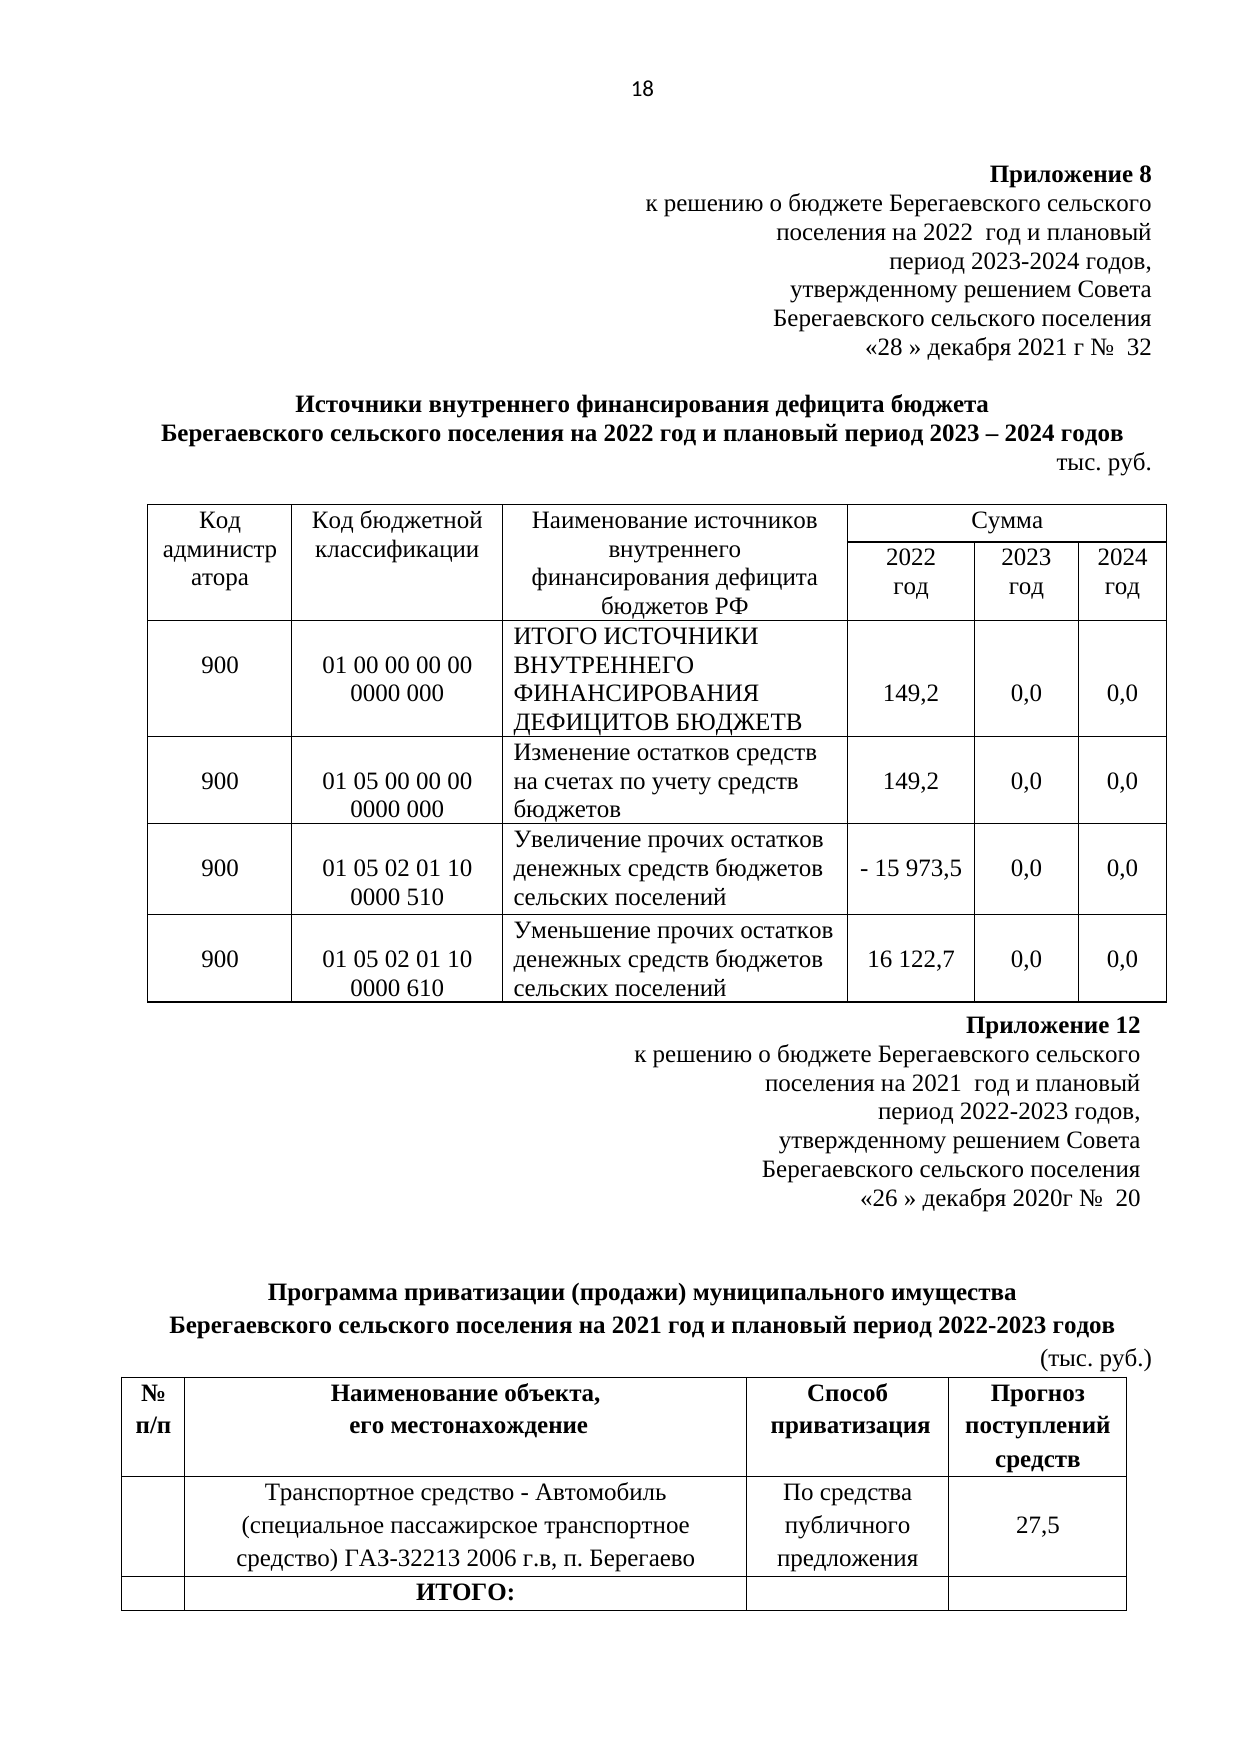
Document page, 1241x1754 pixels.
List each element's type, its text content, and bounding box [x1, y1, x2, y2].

table_cell 0,0 [1079, 824, 1166, 914]
text поселения на 2022 год и плановый [133, 217, 1152, 246]
table_cell 0,0 [975, 737, 1078, 823]
table_header Код бюджетной классификации [292, 505, 502, 620]
table_header Наименование источников внутреннего финансирования дефицита бюджетов РФ [503, 505, 847, 620]
text к решению о бюджете Берегаевского сельского [133, 188, 1152, 217]
text Источники внутреннего финансирования дефицита бюджета [133, 389, 1152, 418]
table_header Сумма [848, 505, 1166, 541]
table_cell ИТОГО: [185, 1577, 746, 1610]
table_cell 0,0 [975, 915, 1078, 1001]
text Берегаевского сельского поселения на 2021 год и плановый период 2022-2023 годов [133, 1311, 1152, 1339]
table_cell 01 05 00 00 00 0000 000 [292, 737, 502, 823]
table_cell Транспортное средство - Автомобиль (специальное пассажирское транспортное средство) ГАЗ-32213 2006 г.в, п. Берегаево [185, 1477, 746, 1576]
table_cell 0,0 [975, 824, 1078, 914]
table_cell 01 00 00 00 00 0000 000 [292, 621, 502, 736]
table_cell - 15 973,5 [848, 824, 974, 914]
table_cell 01 05 02 01 10 0000 610 [292, 915, 502, 1001]
table_cell 900 [148, 915, 291, 1001]
text Приложение 8 [133, 159, 1152, 188]
text тыс. руб. [133, 447, 1152, 476]
table_cell Приложение 12 [131, 1001, 1152, 1039]
table_cell 2022 год [848, 543, 974, 620]
table_cell 16 122,7 [848, 915, 974, 1001]
table_cell [949, 1577, 1126, 1610]
text (тыс. руб.) [133, 1343, 1152, 1372]
table_cell 900 [148, 621, 291, 736]
text Берегаевского сельского поселения на 2022 год и плановый период 2023 – 2024 годов [133, 418, 1152, 447]
table_cell 0,0 [1079, 915, 1166, 1001]
table_cell 0,0 [975, 621, 1078, 736]
table_cell [122, 1577, 184, 1610]
table_cell [122, 1477, 184, 1576]
text утвержденному решением Совета [133, 274, 1152, 303]
table_cell 149,2 [848, 621, 974, 736]
text Берегаевского сельского поселения [133, 303, 1152, 332]
table_header Способ приватизация [747, 1378, 948, 1476]
table_cell Увеличение прочих остатков денежных средств бюджетов сельских поселений [503, 824, 847, 914]
table_header № п/п [122, 1378, 184, 1476]
table_cell Уменьшение прочих остатков денежных средств бюджетов сельских поселений [503, 915, 847, 1001]
table_cell 149,2 [848, 737, 974, 823]
text период 2023-2024 годов, [133, 246, 1152, 274]
text «28 » декабря 2021 г № 32 [133, 332, 1152, 361]
table_cell к решению о бюджете Берегаевского сельского поселения на 2021 год и плановый период 2022-2023 годов, [131, 1039, 1152, 1125]
table_cell утвержденному решением Совета Берегаевского сельского поселения «26 » декабря 2020г № 20 [131, 1125, 1152, 1211]
table_cell [747, 1577, 948, 1610]
table_header Прогноз поступлений средств [949, 1378, 1126, 1476]
table_cell 27,5 [949, 1477, 1126, 1576]
text Программа приватизации (продажи) муниципального имущества [133, 1277, 1152, 1306]
table_cell 900 [148, 737, 291, 823]
table_cell 0,0 [1079, 621, 1166, 736]
table_cell 01 05 02 01 10 0000 510 [292, 824, 502, 914]
table_header Наименование объекта, его местонахождение [185, 1378, 746, 1476]
table_cell 900 [148, 824, 291, 914]
table_cell Изменение остатков средств на счетах по учету средств бюджетов [503, 737, 847, 823]
table_header Код администратора [148, 505, 291, 620]
table_cell 2024 год [1079, 543, 1166, 620]
table_cell 0,0 [1079, 737, 1166, 823]
table_cell По средства публичного предложения [747, 1477, 948, 1576]
table_cell 2023 год [975, 543, 1078, 620]
table_cell ИТОГО ИСТОЧНИКИ ВНУТРЕННЕГО ФИНАНСИРОВАНИЯ ДЕФИЦИТОВ БЮДЖЕТВ [503, 621, 847, 736]
